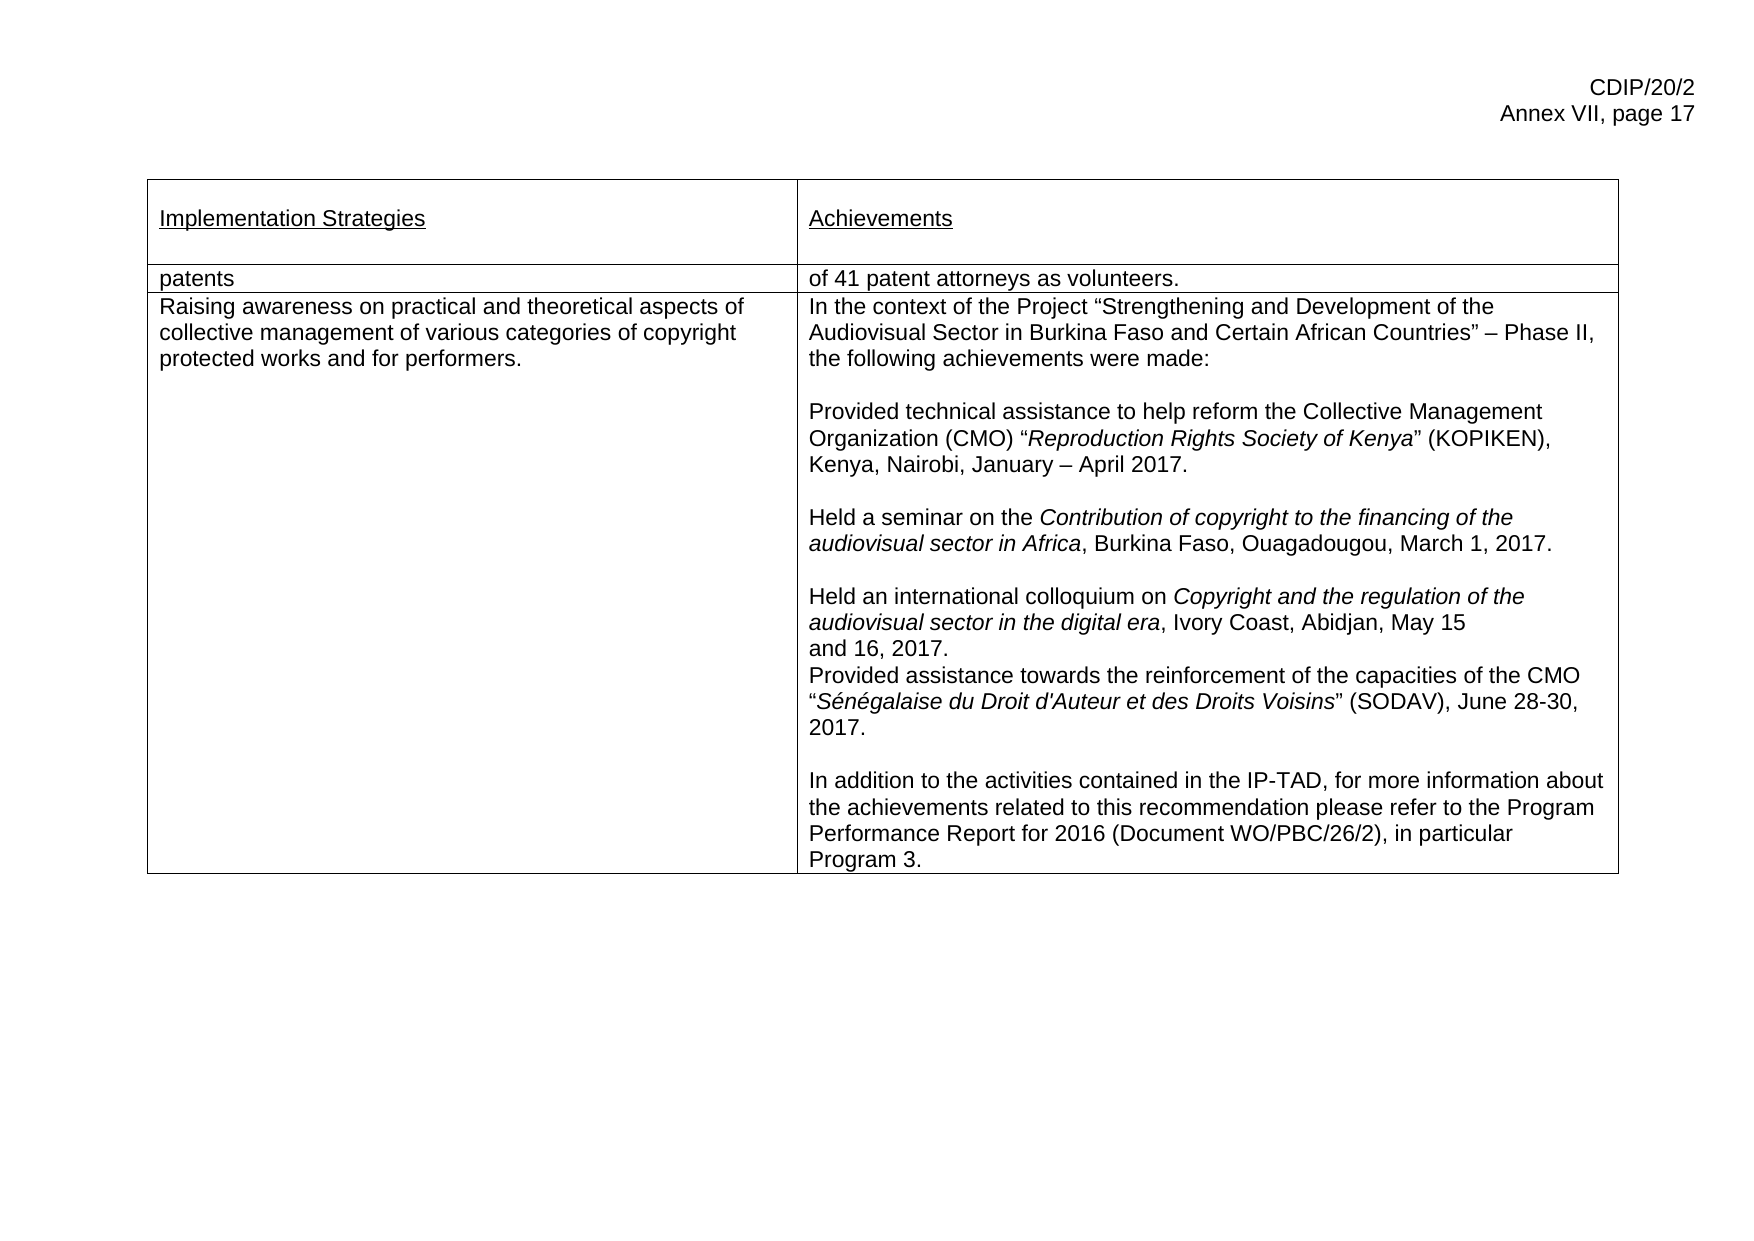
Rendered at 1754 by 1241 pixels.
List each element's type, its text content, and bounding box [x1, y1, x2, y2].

table_cell In the context of the Project “Strengthening and Development of the Audiovisual Sector in Burkina Faso and Certain African Countries” – Phase II, the following achievements were made: Provided technical assistance to help reform the Collective Management Organization (CMO) “Reproduction Rights Society of Kenya” (KOPIKEN), Kenya, Nairobi, January – April 2017. Held a seminar on the Contribution of copyright to the financing of the audiovisual sector in Africa, Burkina Faso, Ouagadougou, March 1, 2017. Held an international colloquium on Copyright and the regulation of the audiovisual sector in the digital era, Ivory Coast, Abidjan, May 15 and 16, 2017. Provided assistance towards the reinforcement of the capacities of the CMO “Sénégalaise du Droit d'Auteur et des Droits Voisins” (SODAV), June 28-30, 2017. In addition to the activities contained in the IP-TAD, for more information about the achievements related to this recommendation please refer to the Program Performance Report for 2016 (Document WO/PBC/26/2), in particular Program 3. [798, 293, 1618, 872]
table_cell Raising awareness on practical and theoretical aspects of collective management of various categories of copyright protected works and for performers. [148, 293, 797, 872]
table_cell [148, 265, 797, 292]
table_header Implementation Strategies [148, 180, 797, 264]
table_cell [798, 265, 1618, 292]
table_header Achievements [798, 180, 1618, 264]
